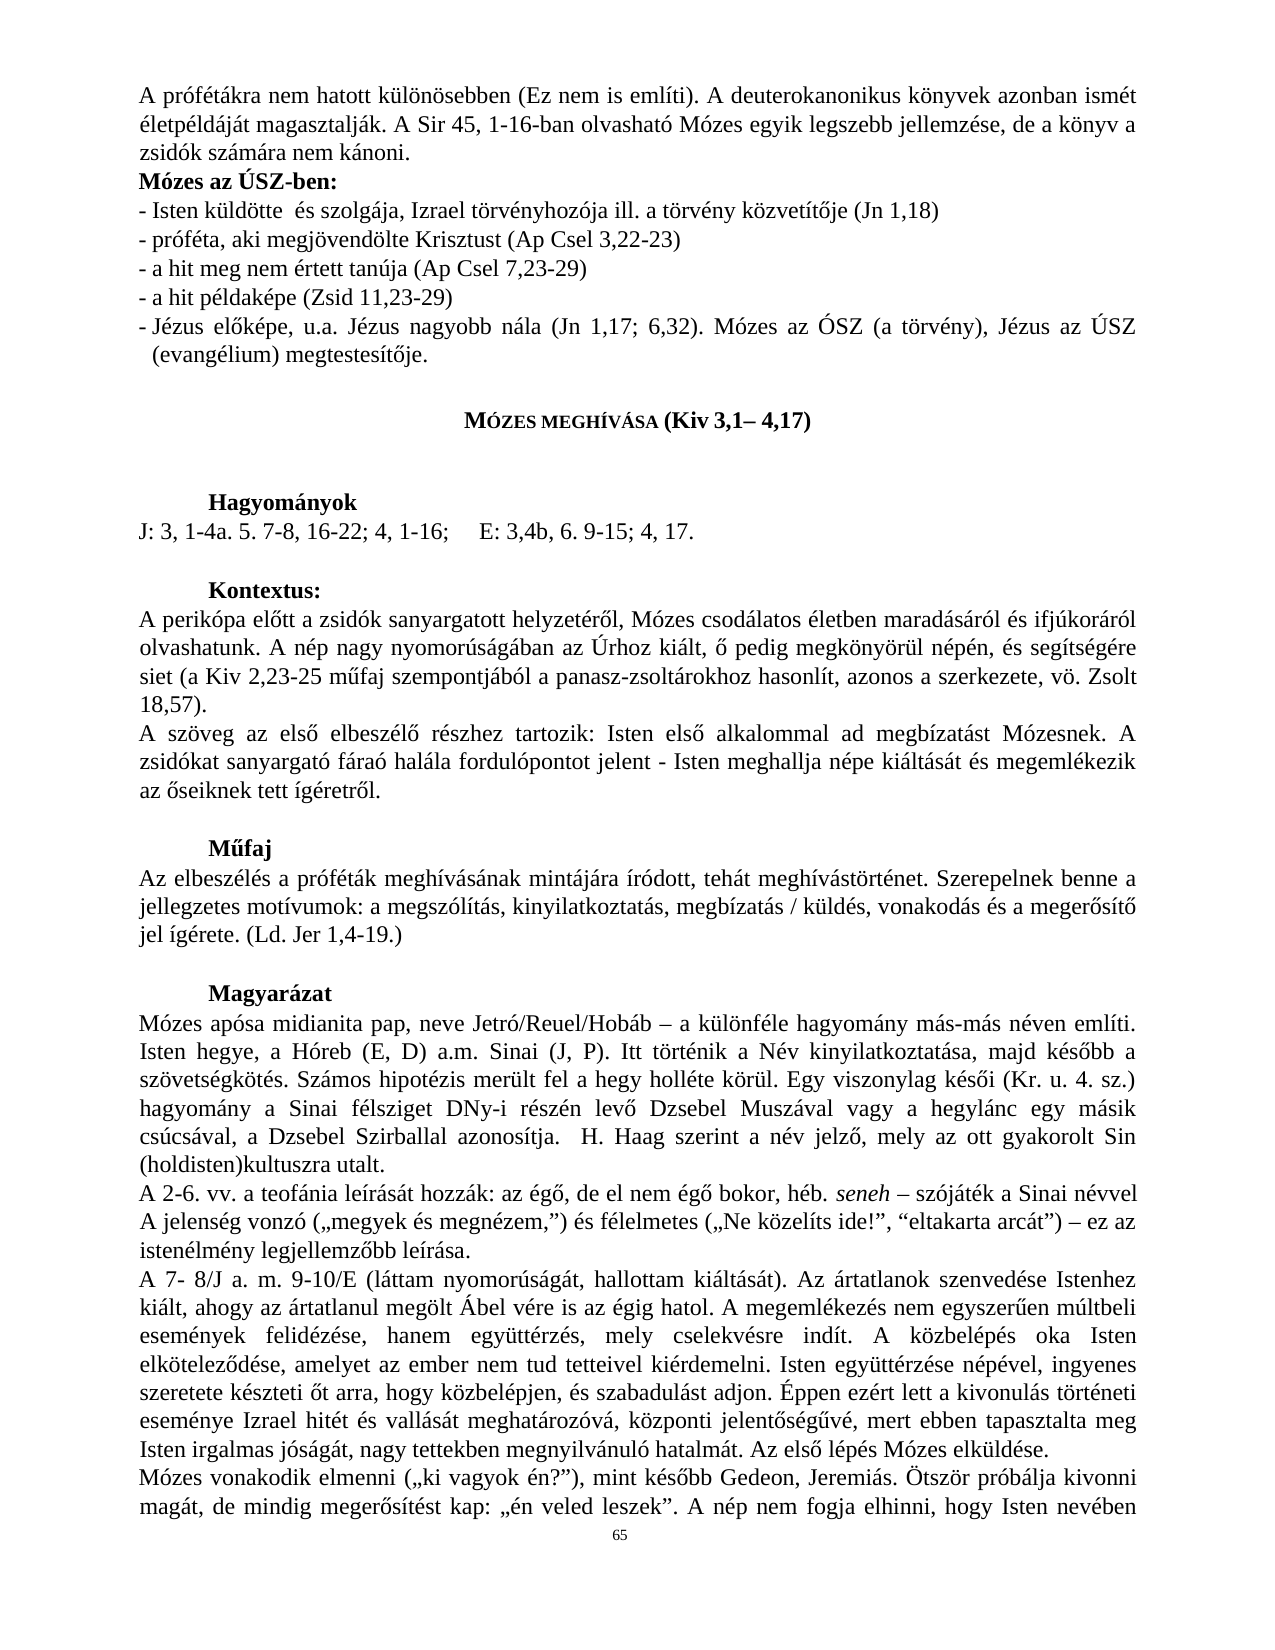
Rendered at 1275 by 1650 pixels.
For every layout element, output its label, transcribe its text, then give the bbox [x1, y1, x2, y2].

text MÓZES MEGHÍVÁSA (Kiv 3,1– 4,17) [207, 406, 1068, 433]
list Isten küldötte és szolgája, Izrael törvényhozója ill. a törvény közvetítője (Jn 1,18) [138, 197, 1138, 224]
subtitle Hagyományok [208, 487, 1138, 515]
text Kontextus: [208, 576, 1138, 603]
text A szöveg az első elbeszélő részhez tartozik: Isten első alkalommal ad megbízatást Mózesnek. A zsidókat sanyargató fáraó halála fordulópontot jelent - Isten meghallja népe kiáltását és megemlékezik az őseiknek tett ígéretről. [138, 719, 1138, 803]
text Mózes az ÚSZ-ben: [138, 167, 1138, 195]
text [138, 1463, 1138, 1519]
subtitle Műfaj [208, 834, 1138, 862]
list a hit meg nem értett tanúja (Ap Csel 7,23-29) [138, 254, 1138, 282]
list próféta, aki megjövendölte Krisztust (Ap Csel 3,22-23) [138, 225, 1138, 253]
subtitle Magyarázat [208, 979, 1138, 1007]
text Az elbeszélés a próféták meghívásának mintájára íródott, tehát meghívástörténet. Szerepelnek benne a jellegzetes motívumok: a megszólítás, kinyilatkoztatás, megbízatás / küldés, vonakodás és a megerősítő jel ígérete. (Ld. Jer 1,4-19.) [138, 864, 1138, 948]
text Mózes apósa midianita pap, neve Jetró/Reuel/Hobáb – a különféle hagyomány más-más néven említi. Isten hegye, a Hóreb (E, D) a.m. Sinai (J, P). Itt történik a Név kinyilatkoztatása, majd később a szövetségkötés. Számos hipotézis merült fel a hegy holléte körül. Egy viszonylag késői (Kr. u. 4. sz.) hagyomány a Sinai félsziget DNy-i részén levő Dzsebel Muszával vagy a hegylánc egy másik csúcsával, a Dzsebel Szirballal azonosítja. H. Haag szerint a név jelző, mely az ott gyakorolt Sin (holdisten)kultuszra utalt. [138, 1008, 1138, 1178]
text A perikópa előtt a zsidók sanyargatott helyzetéről, Mózes csodálatos életben maradásáról és ifjúkoráról olvashatunk. A nép nagy nyomorúságában az Úrhoz kiált, ő pedig megkönyörül népén, és segítségére siet (a Kiv 2,23-25 műfaj szempontjából a panasz-zsoltárokhoz hasonlít, azonos a szerkezete, vö. Zsolt 18,57). [138, 605, 1138, 718]
text A 7- 8/J a. m. 9-10/E (láttam nyomorúságát, hallottam kiáltását). Az ártatlanok szenvedése Istenhez kiált, ahogy az ártatlanul megölt Ábel vére is az égig hatol. A megemlékezés nem egyszerűen múltbeli események felidézése, hanem együttérzés, mely cselekvésre indít. A közbelépés oka Isten elköteleződése, amelyet az ember nem tud tetteivel kiérdemelni. Isten együttérzése népével, ingyenes szeretete készteti őt arra, hogy közbelépjen, és szabadulást adjon. Éppen ezért lett a kivonulás történeti eseménye Izrael hitét és vallását meghatározóvá, központi jelentőségűvé, mert ebben tapasztalta meg Isten irgalmas jóságát, nagy tettekben megnyilvánuló hatalmát. Az első lépés Mózes elküldése. [138, 1264, 1138, 1462]
text A prófétákra nem hatott különösebben (Ez nem is említi). A deuterokanonikus könyvek azonban ismét életpéldáját magasztalják. A Sir 45, 1-16-ban olvasható Mózes egyik legszebb jellemzése, de a könyv a zsidók számára nem kánoni. [138, 82, 1138, 166]
list Jézus előképe, u.a. Jézus nagyobb nála (Jn 1,17; 6,32). Mózes az ÓSZ (a törvény), Jézus az ÚSZ (evangélium) megtestesítője. [138, 312, 1138, 368]
text A 2-6. vv. a teofánia leírását hozzák: az égő, de el nem égő bokor, héb. seneh – szójáték a Sinai névvel A jelenség vonzó („megyek és megnézem,”) és félelmetes („Ne közelíts ide!”, “eltakarta arcát”) – ez az istenélmény legjellemzőbb leírása. [138, 1179, 1138, 1263]
text J: 3, 1-4a. 5. 7-8, 16-22; 4, 1-16; E: 3,4b, 6. 9-15; 4, 17. [138, 517, 1138, 544]
list a hit példaképe (Zsid 11,23-29) [138, 283, 1138, 311]
